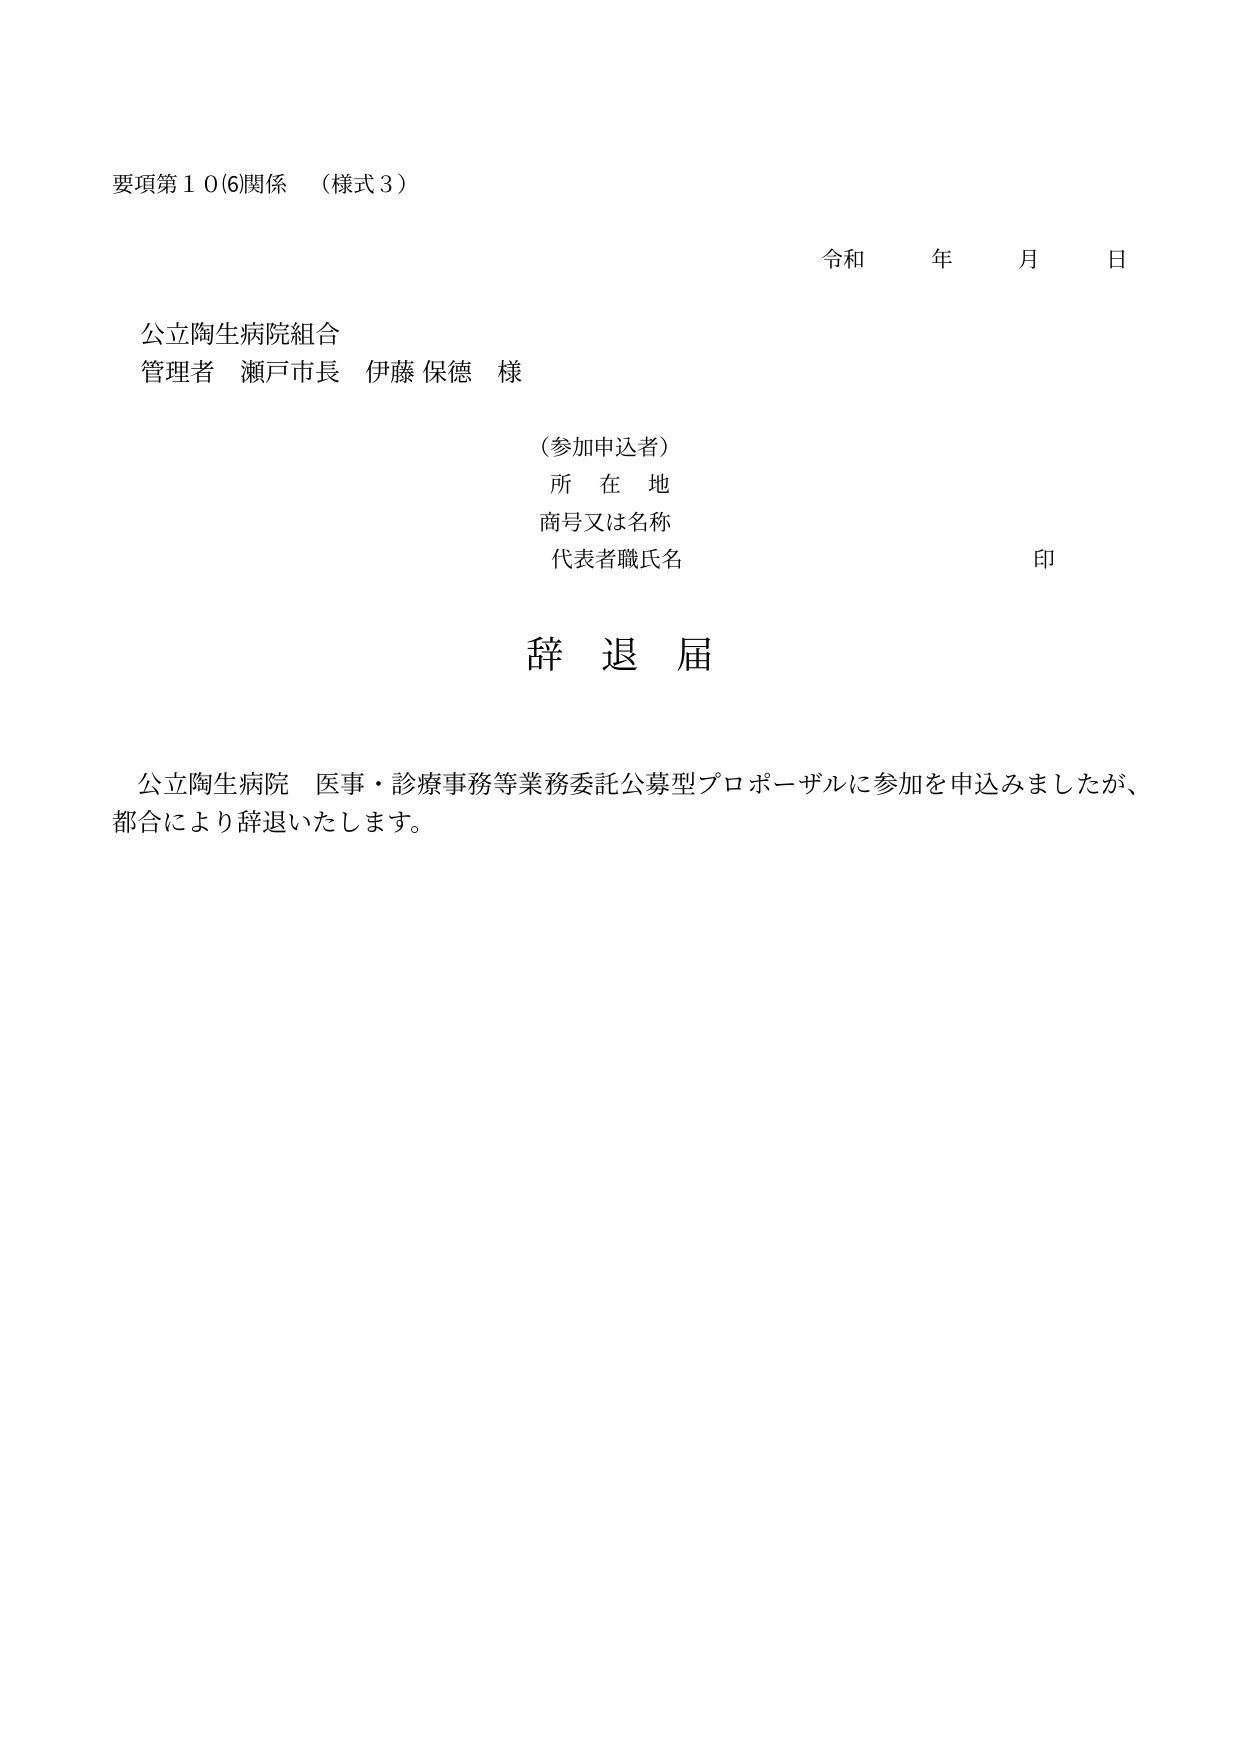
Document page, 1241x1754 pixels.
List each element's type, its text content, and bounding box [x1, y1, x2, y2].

text 商号又は名称 [112, 502, 1128, 539]
text （参加申込者） [112, 427, 1128, 464]
text 辞 退 届 [112, 614, 1128, 689]
text 要項第１０⑹関係 （様式３） [112, 164, 1128, 202]
text 所 在 地 [112, 464, 1128, 502]
text 管理者 瀬戸市長 伊藤 保德 様 [112, 352, 1128, 389]
text 令和 年 月 日 [112, 239, 1128, 277]
text 代表者職氏名 印 [112, 539, 1128, 577]
text 公立陶生病院 医事・診療事務等業務委託公募型プロポーザルに参加を申込みましたが、都合により辞退いたします。 [112, 764, 1128, 839]
text 公立陶生病院組合 [112, 314, 1128, 352]
